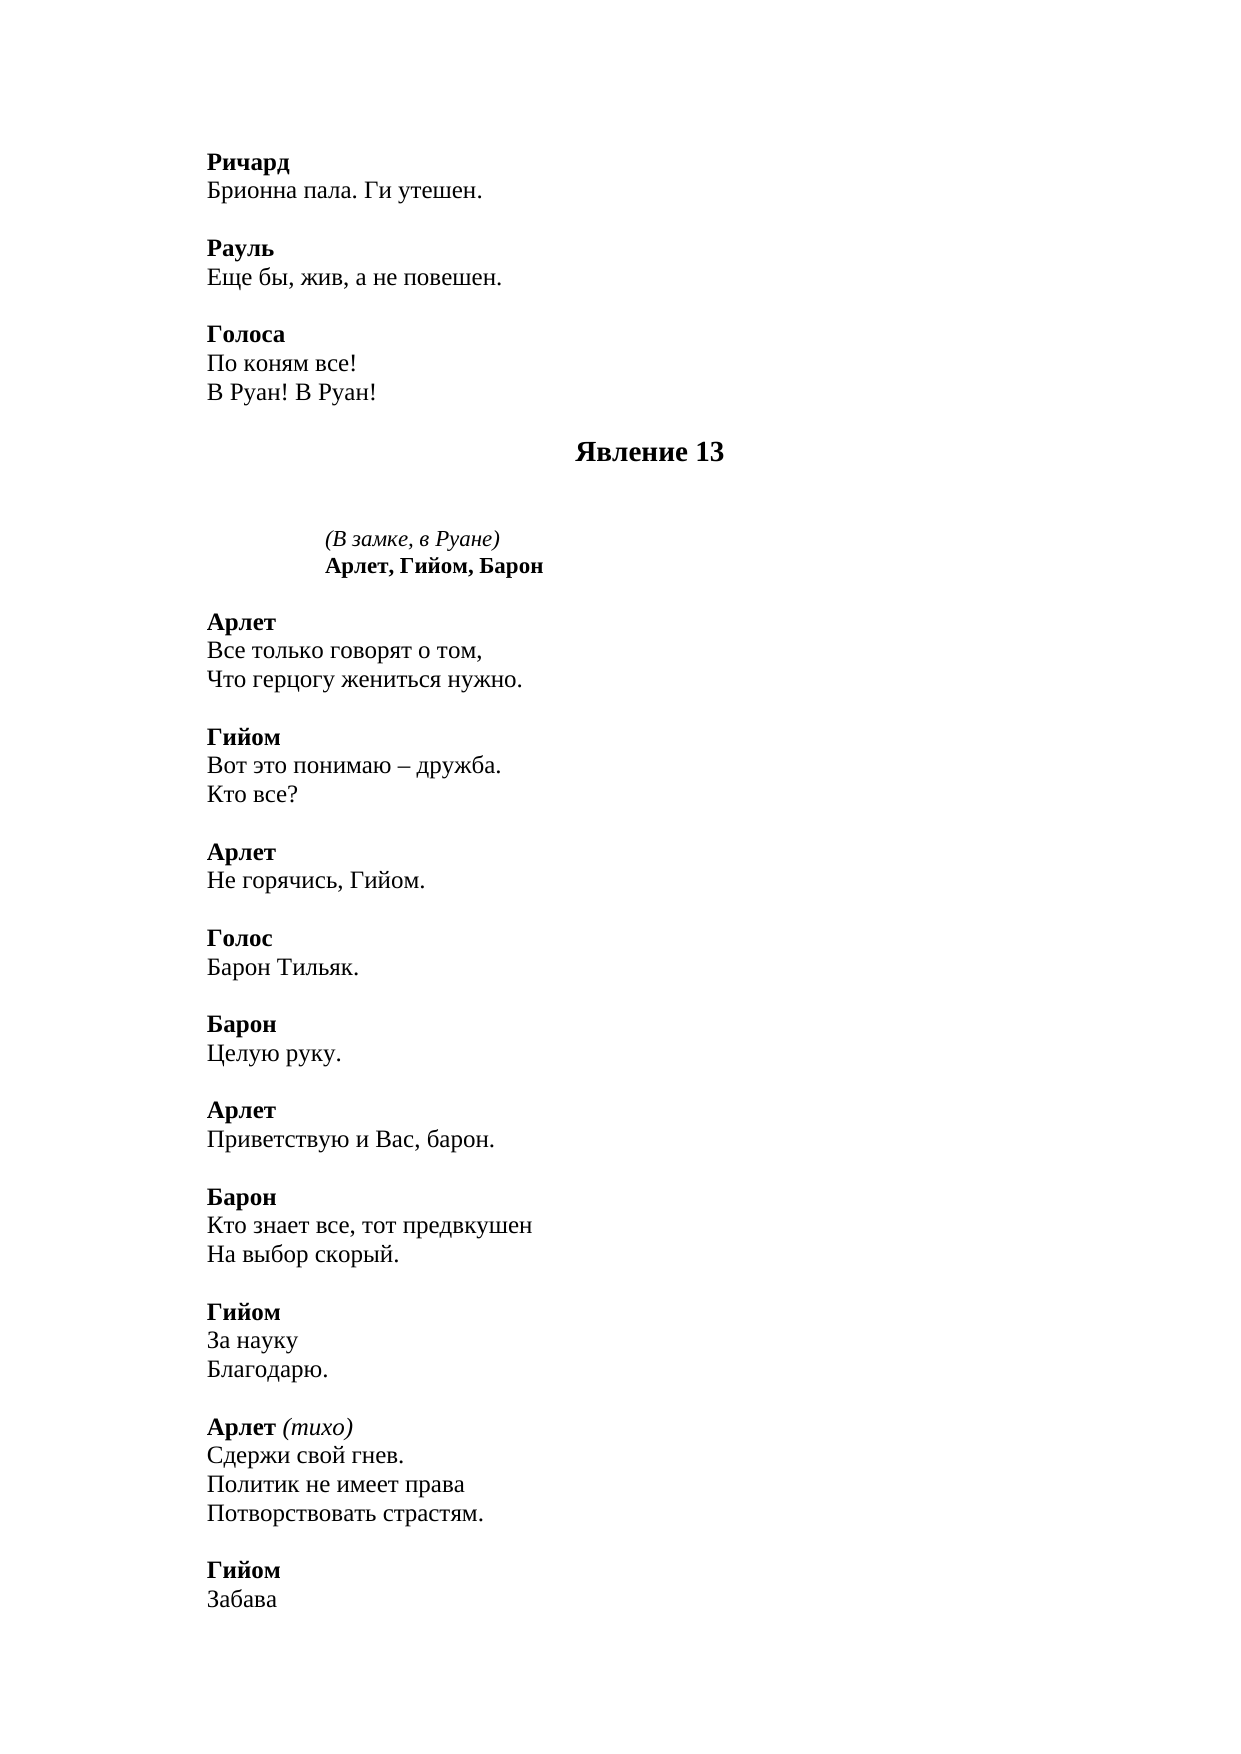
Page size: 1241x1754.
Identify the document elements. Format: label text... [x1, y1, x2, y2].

text Гийом [148, 1556, 1152, 1584]
text Целую руку. [148, 1038, 1152, 1067]
text Арлет [148, 1096, 1152, 1124]
text Барон [148, 1009, 1152, 1038]
text Не горячись, Гийом. [148, 866, 1152, 894]
text Сдержи свой гнев. [148, 1441, 1152, 1469]
text Кто все? [148, 779, 1152, 808]
text В Руан! В Руан! [148, 377, 1152, 406]
text Ричард [148, 147, 1152, 176]
text Кто знает все, тот предвкушен [148, 1211, 1152, 1239]
text Все только говорят о том, [148, 636, 1152, 664]
text Барон Тильяк. [148, 952, 1152, 981]
text Потворствовать страстям. [148, 1498, 1152, 1527]
text Гийом [148, 722, 1152, 751]
text Еще бы, жив, а не повешен. [148, 262, 1152, 291]
text Рауль [148, 233, 1152, 262]
text Вот это понимаю – дружба. [148, 751, 1152, 779]
text Барон [148, 1182, 1152, 1211]
text Гийом [148, 1297, 1152, 1326]
text Политик не имеет права [148, 1469, 1152, 1498]
text (В замке, в Руане) [266, 525, 1089, 552]
subtitle Явление 13 [148, 434, 1152, 468]
text Арлет, Гийом, Барон [266, 552, 1089, 578]
text Благодарю. [148, 1354, 1152, 1383]
text Арлет (тихо) [148, 1412, 1152, 1441]
text Что герцогу жениться нужно. [148, 664, 1152, 693]
text На выбор скорый. [148, 1239, 1152, 1268]
text По коням все! [148, 348, 1152, 377]
text Голос [148, 923, 1152, 952]
text Забава [148, 1584, 1152, 1613]
text Арлет [148, 837, 1152, 866]
text За науку [148, 1326, 1152, 1354]
text Брионна пала. Ги утешен. [148, 176, 1152, 204]
text Приветствую и Вас, барон. [148, 1124, 1152, 1153]
text Арлет [148, 607, 1152, 636]
text Голоса [148, 319, 1152, 348]
